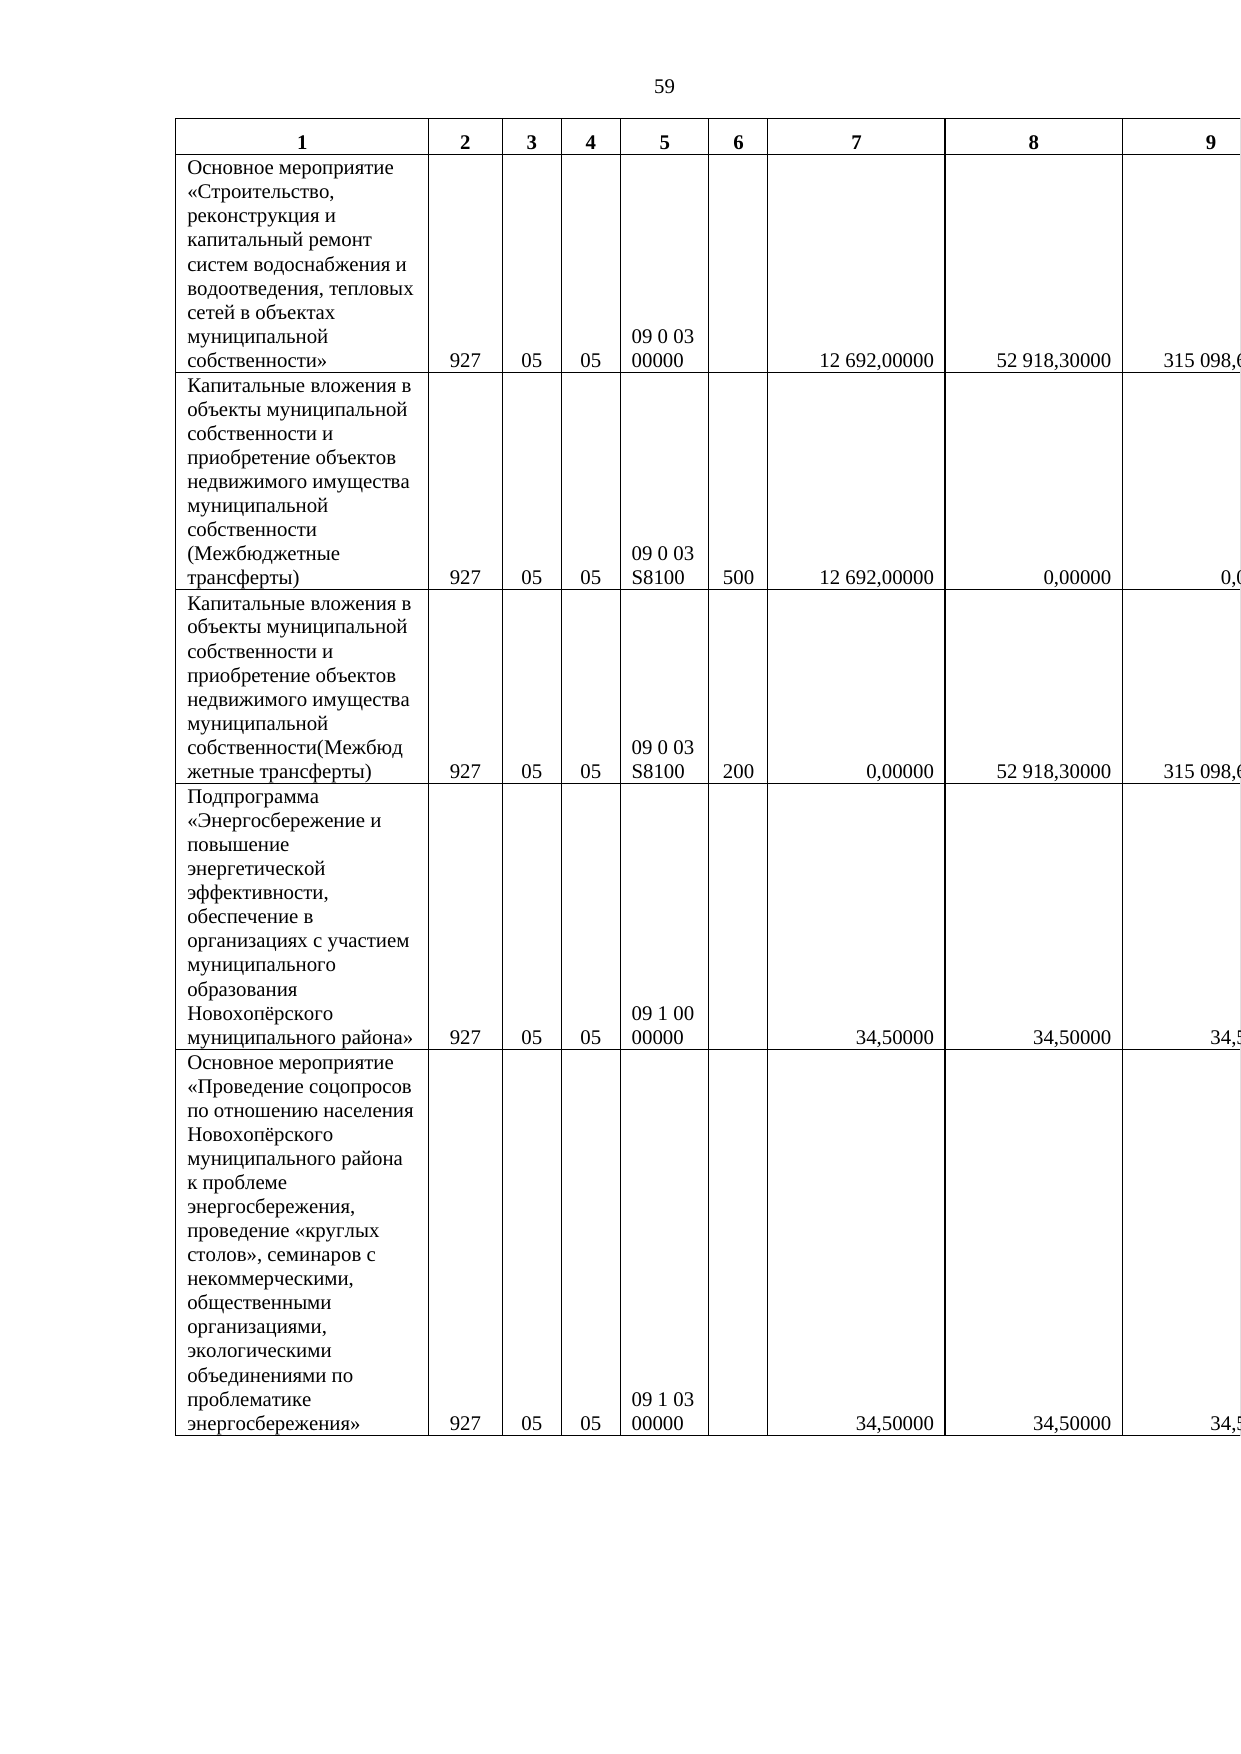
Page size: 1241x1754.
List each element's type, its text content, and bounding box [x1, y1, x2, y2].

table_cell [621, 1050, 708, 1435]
table_header 1 [176, 119, 428, 154]
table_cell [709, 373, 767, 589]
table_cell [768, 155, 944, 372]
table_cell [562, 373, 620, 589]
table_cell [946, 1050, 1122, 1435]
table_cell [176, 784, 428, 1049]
table_header 3 [503, 119, 561, 154]
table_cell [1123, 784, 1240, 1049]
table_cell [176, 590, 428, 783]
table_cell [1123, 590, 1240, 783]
table_header 4 [562, 119, 620, 154]
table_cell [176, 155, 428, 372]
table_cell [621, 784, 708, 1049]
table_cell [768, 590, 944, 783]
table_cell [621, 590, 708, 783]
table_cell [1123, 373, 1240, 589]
table_header 8 [946, 119, 1122, 154]
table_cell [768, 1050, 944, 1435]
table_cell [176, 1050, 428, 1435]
table_header 2 [429, 119, 502, 154]
table_header 5 [621, 119, 708, 154]
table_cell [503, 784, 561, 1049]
table_header 6 [709, 119, 767, 154]
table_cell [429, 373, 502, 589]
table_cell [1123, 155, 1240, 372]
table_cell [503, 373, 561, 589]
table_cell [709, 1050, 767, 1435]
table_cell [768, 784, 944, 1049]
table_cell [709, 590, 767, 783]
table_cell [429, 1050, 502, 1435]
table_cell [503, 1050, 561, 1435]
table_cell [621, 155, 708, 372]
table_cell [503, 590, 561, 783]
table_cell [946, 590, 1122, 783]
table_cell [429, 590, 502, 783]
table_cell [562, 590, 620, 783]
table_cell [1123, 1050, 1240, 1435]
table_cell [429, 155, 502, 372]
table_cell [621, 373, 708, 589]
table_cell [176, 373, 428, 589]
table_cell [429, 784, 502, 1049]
table_header 9 [1123, 119, 1240, 154]
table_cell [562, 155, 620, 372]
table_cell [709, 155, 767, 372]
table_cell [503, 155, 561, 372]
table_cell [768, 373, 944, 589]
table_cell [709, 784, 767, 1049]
table_header 7 [768, 119, 944, 154]
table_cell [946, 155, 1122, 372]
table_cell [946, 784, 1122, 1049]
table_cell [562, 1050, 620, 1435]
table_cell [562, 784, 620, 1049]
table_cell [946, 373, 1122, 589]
